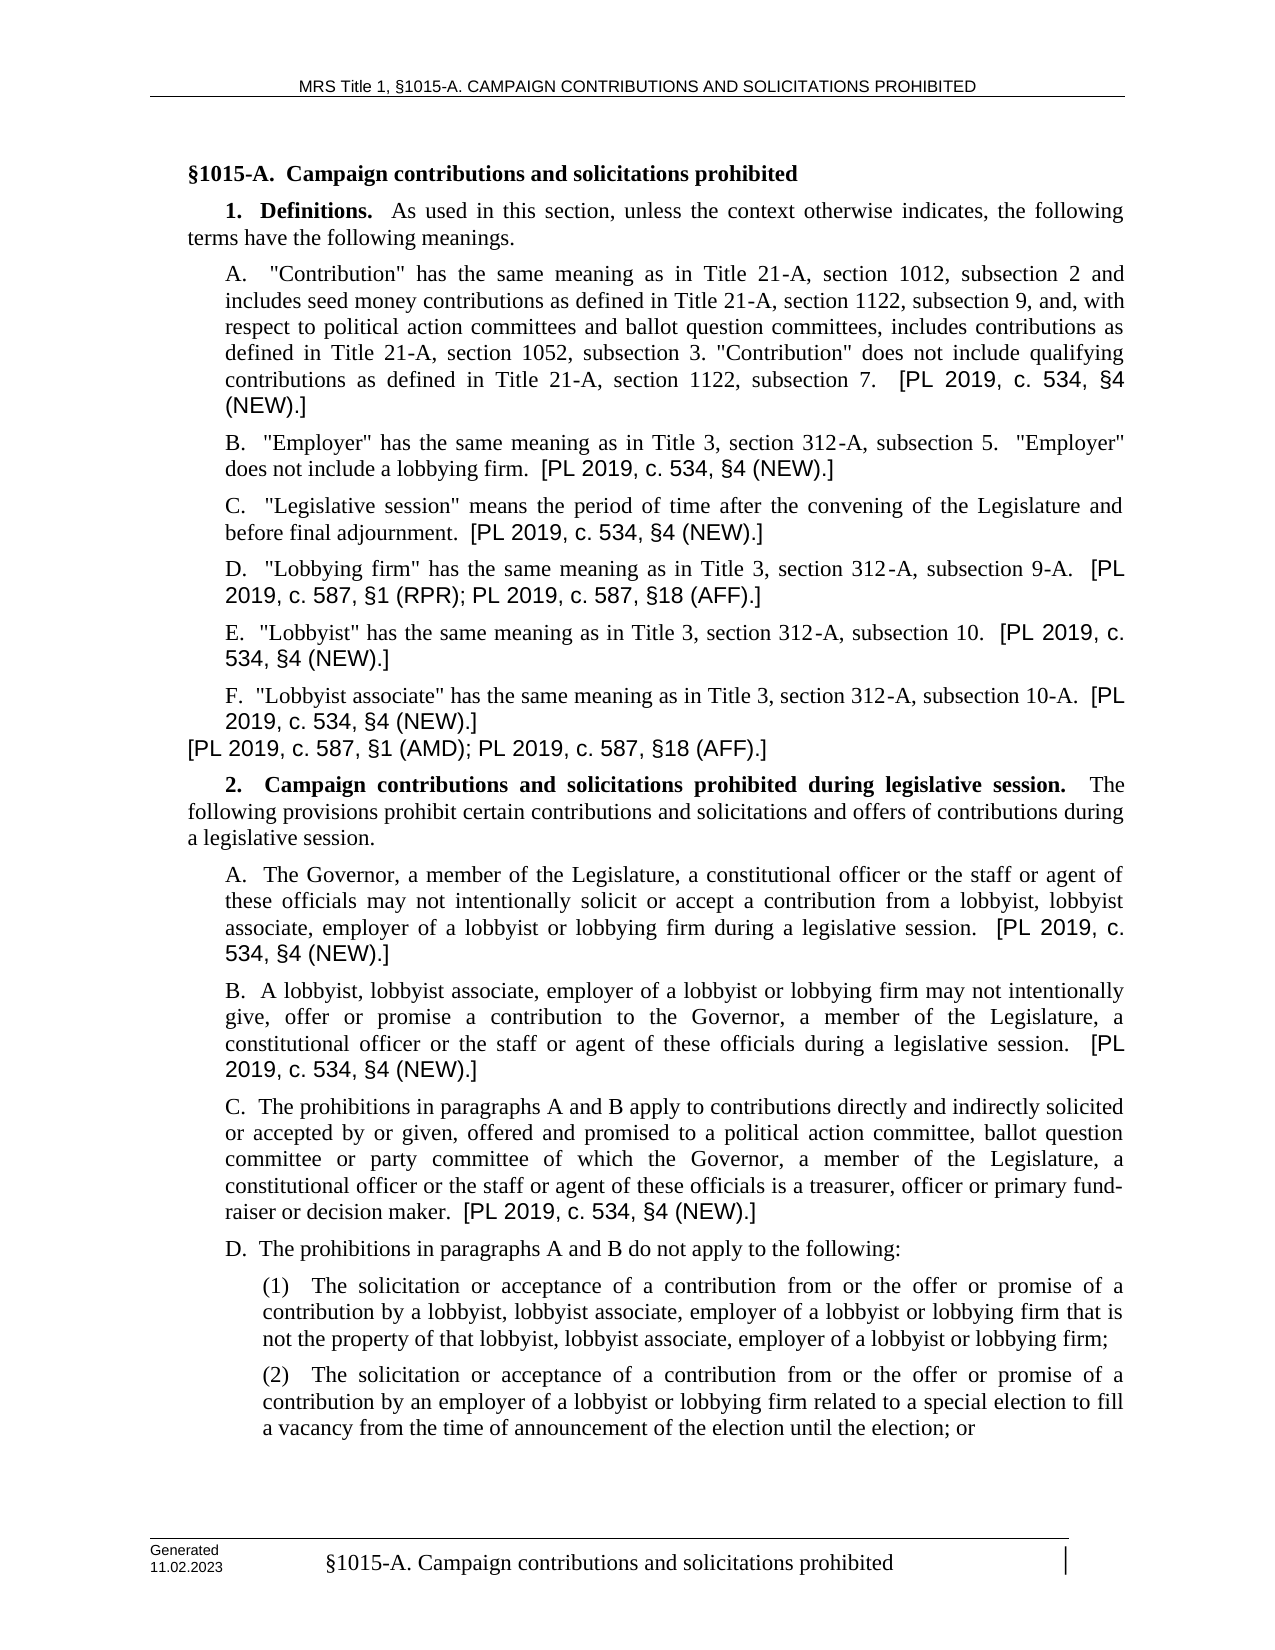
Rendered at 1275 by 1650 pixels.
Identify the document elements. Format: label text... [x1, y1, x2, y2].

text 2. Campaign contributions and solicitations prohibited during legislative session. The following provisions prohibit certain contributions and solicitations and offers of contributions during a legislative session. [187, 771, 1125, 851]
text B. A lobbyist, lobbyist associate, employer of a lobbyist or lobbying firm may not intentionally give, offer or promise a contribution to the Governor, a member of the Legislature, a constitutional officer or the staff or agent of these officials during a legislative session. [PL 2019, c. 534, §4 (NEW).] [225, 977, 1125, 1082]
text [PL 2019, c. 587, §1 (AMD); PL 2019, c. 587, §18 (AFF).] [187, 735, 1125, 761]
text C. The prohibitions in paragraphs A and B apply to contributions directly and indirectly solicited or accepted by or given, offered and promised to a political action committee, ballot question committee or party committee of which the Governor, a member of the Legislature, a constitutional officer or the staff or agent of these officials is a treasurer, officer or primary fund-raiser or decision maker. [PL 2019, c. 534, §4 (NEW).] [225, 1093, 1125, 1225]
text (1) The solicitation or acceptance of a contribution from or the offer or promise of a contribution by a lobbyist, lobbyist associate, employer of a lobbyist or lobbying firm that is not the property of that lobbyist, lobbyist associate, employer of a lobbyist or lobbying firm; [262, 1272, 1125, 1351]
text §1015-A. Campaign contributions and solicitations prohibited [187, 160, 1125, 187]
text E. "Lobbyist" has the same meaning as in Title 3, section 312‑A, subsection 10. [PL 2019, c. 534, §4 (NEW).] [225, 619, 1125, 671]
text A. "Contribution" has the same meaning as in Title 21‑A, section 1012, subsection 2 and includes seed money contributions as defined in Title 21‑A, section 1122, subsection 9, and, with respect to political action committees and ballot question committees, includes contributions as defined in Title 21‑A, section 1052, subsection 3. "Contribution" does not include qualifying contributions as defined in Title 21‑A, section 1122, subsection 7. [PL 2019, c. 534, §4 (NEW).] [225, 260, 1125, 418]
text B. "Employer" has the same meaning as in Title 3, section 312‑A, subsection 5. "Employer" does not include a lobbying firm. [PL 2019, c. 534, §4 (NEW).] [225, 429, 1125, 482]
text C. "Legislative session" means the period of time after the convening of the Legislature and before final adjournment. [PL 2019, c. 534, §4 (NEW).] [225, 492, 1125, 545]
text A. The Governor, a member of the Legislature, a constitutional officer or the staff or agent of these officials may not intentionally solicit or accept a contribution from a lobbyist, lobbyist associate, employer of a lobbyist or lobbying firm during a legislative session. [PL 2019, c. 534, §4 (NEW).] [225, 861, 1125, 966]
text D. "Lobbying firm" has the same meaning as in Title 3, section 312‑A, subsection 9‑A. [PL 2019, c. 587, §1 (RPR); PL 2019, c. 587, §18 (AFF).] [225, 555, 1125, 608]
text (2) The solicitation or acceptance of a contribution from or the offer or promise of a contribution by an employer of a lobbyist or lobbying firm related to a special election to fill a vacancy from the time of announcement of the election until the election; or [262, 1361, 1125, 1440]
text 1. Definitions. As used in this section, unless the context otherwise indicates, the following terms have the following meanings. [187, 197, 1125, 250]
text F. "Lobbyist associate" has the same meaning as in Title 3, section 312‑A, subsection 10‑A. [PL 2019, c. 534, §4 (NEW).] [225, 682, 1125, 735]
text D. The prohibitions in paragraphs A and B do not apply to the following: [225, 1235, 1125, 1261]
